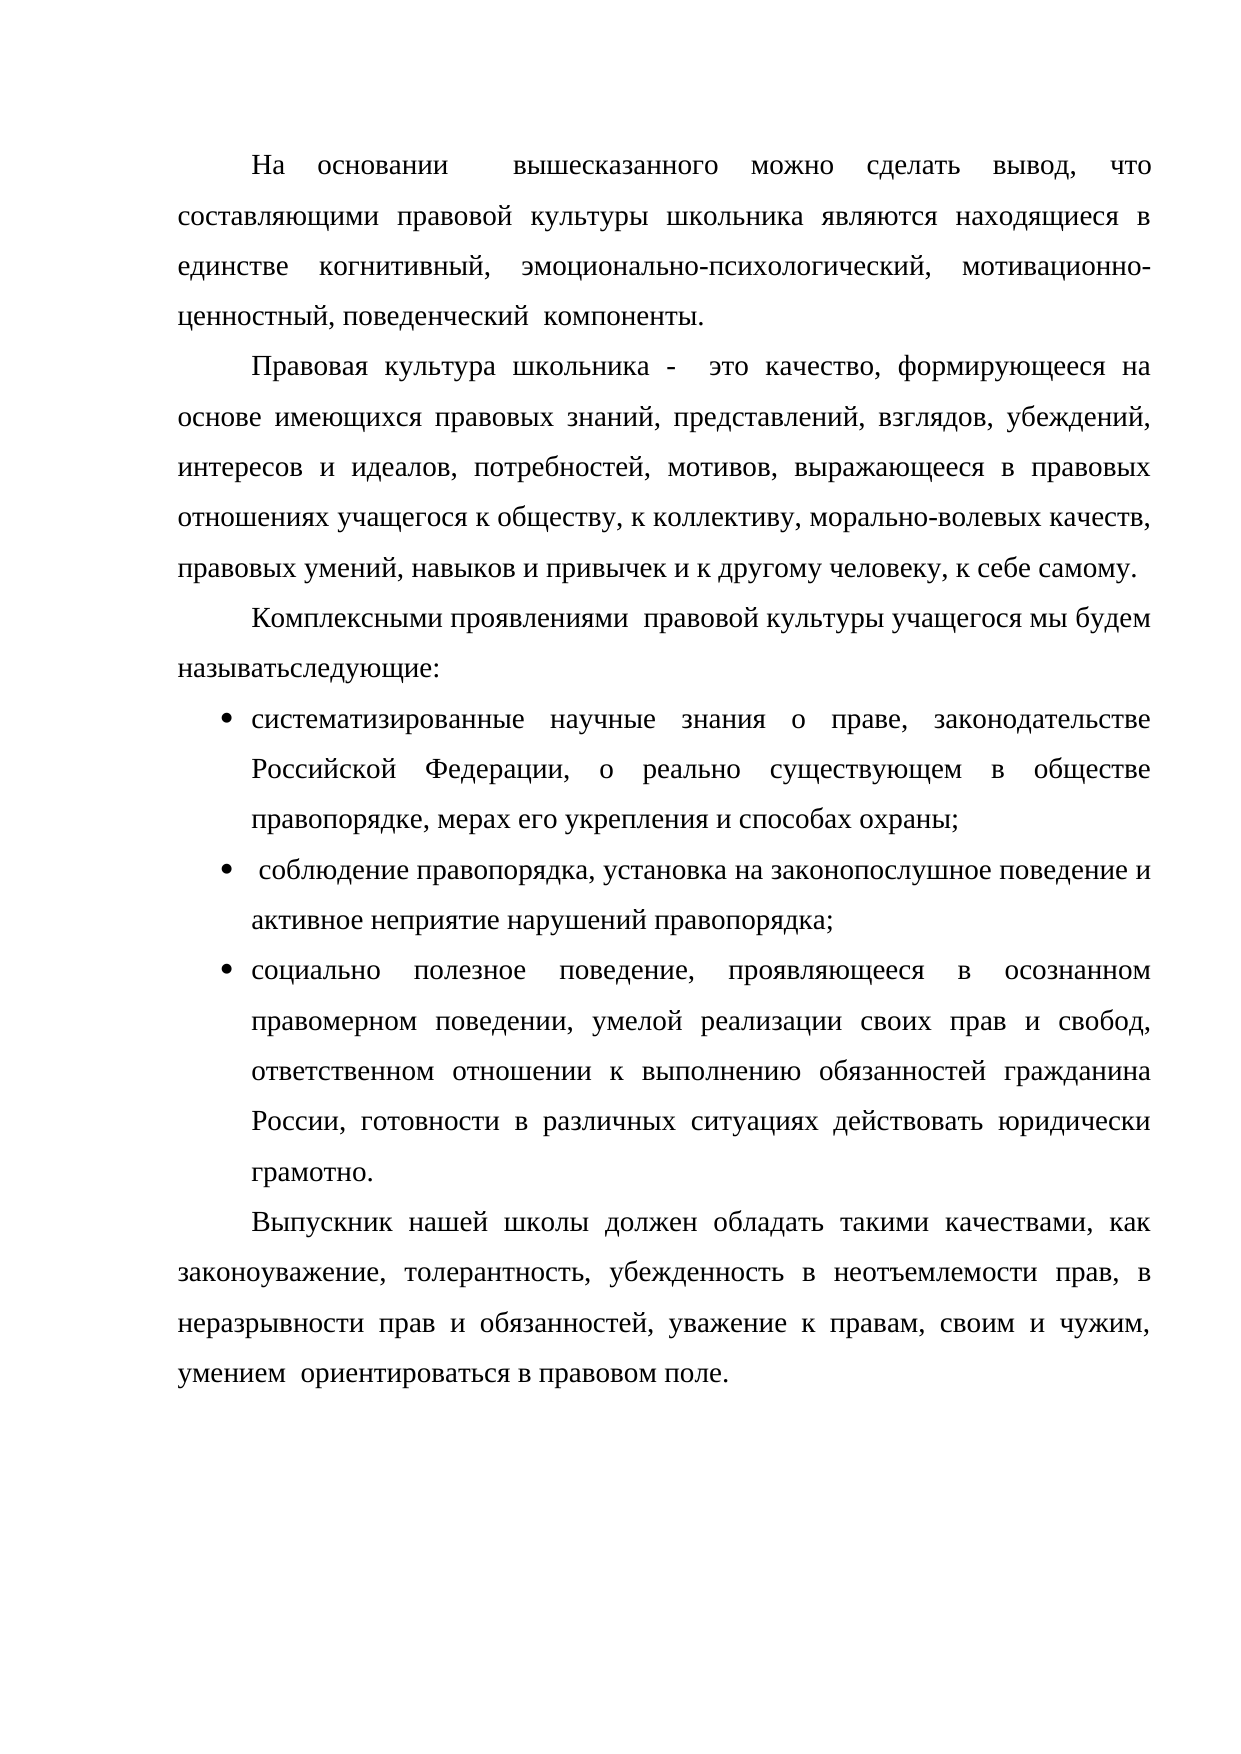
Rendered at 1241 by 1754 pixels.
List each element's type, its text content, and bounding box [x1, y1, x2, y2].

list соблюдение правопорядка, установка на законопослушное поведение и активное неприятие нарушений правопорядка; [222, 852, 1152, 936]
list систематизированные научные знания о праве, законодательстве Российской Федерации, о реально существующем в обществе правопорядке, мерах его укрепления и способах охраны; [222, 701, 1152, 835]
text Выпускник нашей школы должен обладать такими качествами, как законоуважение, толерантность, убежденность в неотъемлемости прав, в неразрывности прав и обязанностей, уважение к правам, своим и чужим, умением ориентироваться в правовом поле. [177, 1204, 1152, 1389]
text Комплексными проявлениями правовой культуры учащегося мы будем называтьследующие: [177, 600, 1152, 684]
list социально полезное поведение, проявляющееся в осознанном правомерном поведении, умелой реализации своих прав и свобод, ответственном отношении к выполнению обязанностей гражданина России, готовности в различных ситуациях действовать юридически грамотно. [222, 952, 1152, 1187]
text Правовая культура школьника - это качество, формирующееся на основе имеющихся правовых знаний, представлений, взглядов, убеждений, интересов и идеалов, потребностей, мотивов, выражающееся в правовых отношениях учащегося к обществу, к коллективу, морально-волевых качеств, правовых умений, навыков и привычек и к другому человеку, к себе самому. [177, 348, 1152, 583]
text На основании вышесказанного можно сделать вывод, что составляющими правовой культуры школьника являются находящиеся в единстве когнитивный, эмоционально-психологический, мотивационно-ценностный, поведенческий компоненты. [177, 147, 1152, 332]
